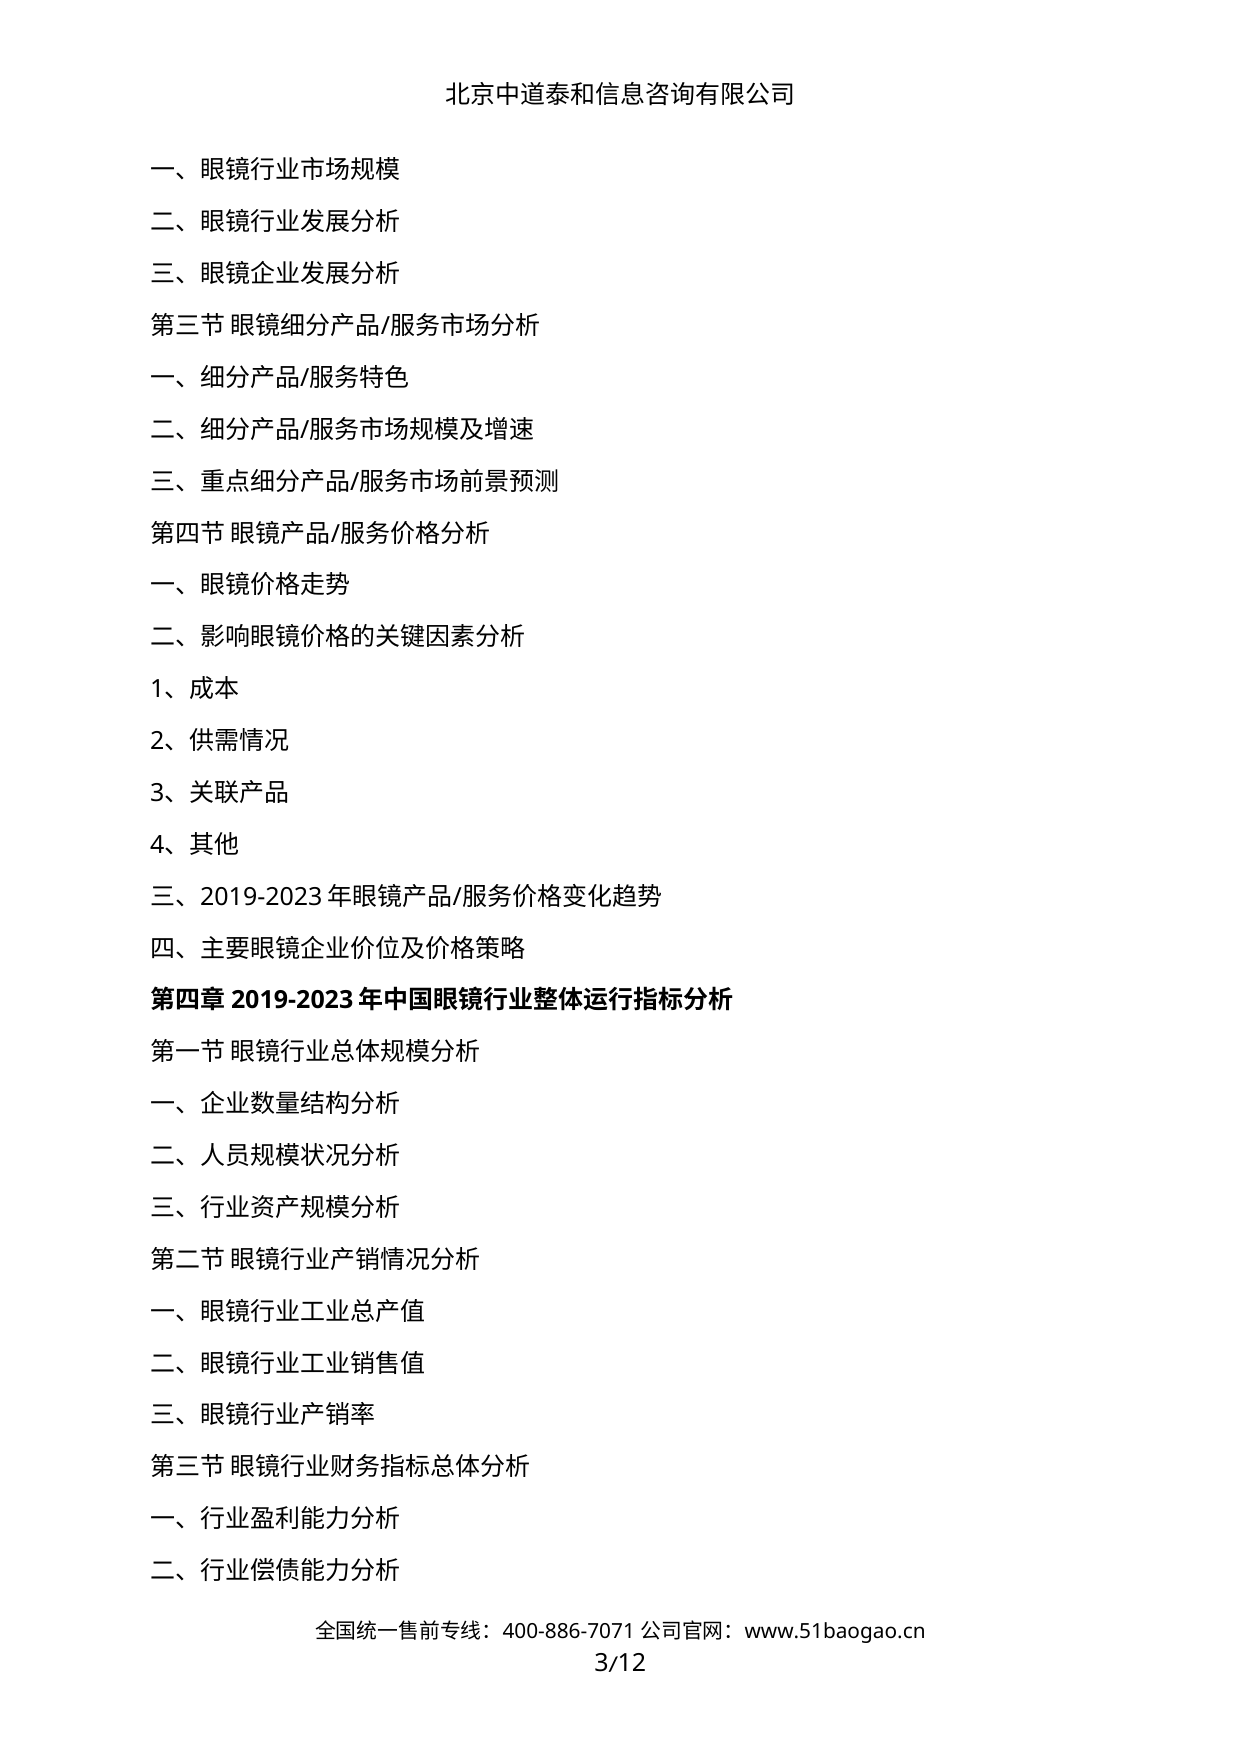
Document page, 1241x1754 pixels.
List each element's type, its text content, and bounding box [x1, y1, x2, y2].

text 三、行业资产规模分析 [150, 1187, 1090, 1224]
text 第二节 眼镜行业产销情况分析 [150, 1239, 1090, 1276]
text 第一节 眼镜行业总体规模分析 [150, 1032, 1090, 1068]
text 第四章 2019-2023年中国眼镜行业整体运行指标分析 [150, 980, 1090, 1016]
text 一、行业盈利能力分析 [150, 1499, 1090, 1535]
text 二、人员规模状况分析 [150, 1136, 1090, 1172]
text 一、企业数量结构分析 [150, 1084, 1090, 1120]
text 3、关联产品 [150, 772, 1090, 809]
text 第四节 眼镜产品/服务价格分析 [150, 513, 1090, 549]
text 三、眼镜企业发展分析 [150, 254, 1090, 290]
text 二、影响眼镜价格的关键因素分析 [150, 617, 1090, 653]
text 二、行业偿债能力分析 [150, 1551, 1090, 1587]
text 一、眼镜行业工业总产值 [150, 1291, 1090, 1327]
text 一、眼镜行业市场规模 [150, 150, 1090, 186]
text 一、眼镜价格走势 [150, 565, 1090, 601]
text 第三节 眼镜行业财务指标总体分析 [150, 1447, 1090, 1483]
text 二、细分产品/服务市场规模及增速 [150, 409, 1090, 446]
text 一、细分产品/服务特色 [150, 357, 1090, 394]
text 1、成本 [150, 669, 1090, 705]
text 二、眼镜行业工业销售值 [150, 1343, 1090, 1379]
text 2、供需情况 [150, 721, 1090, 757]
text 三、重点细分产品/服务市场前景预测 [150, 461, 1090, 497]
text 四、主要眼镜企业价位及价格策略 [150, 928, 1090, 964]
text 二、眼镜行业发展分析 [150, 202, 1090, 238]
text 三、眼镜行业产销率 [150, 1395, 1090, 1431]
text 4、其他 [150, 824, 1090, 861]
text 三、2019-2023年眼镜产品/服务价格变化趋势 [150, 876, 1090, 912]
text 第三节 眼镜细分产品/服务市场分析 [150, 306, 1090, 342]
